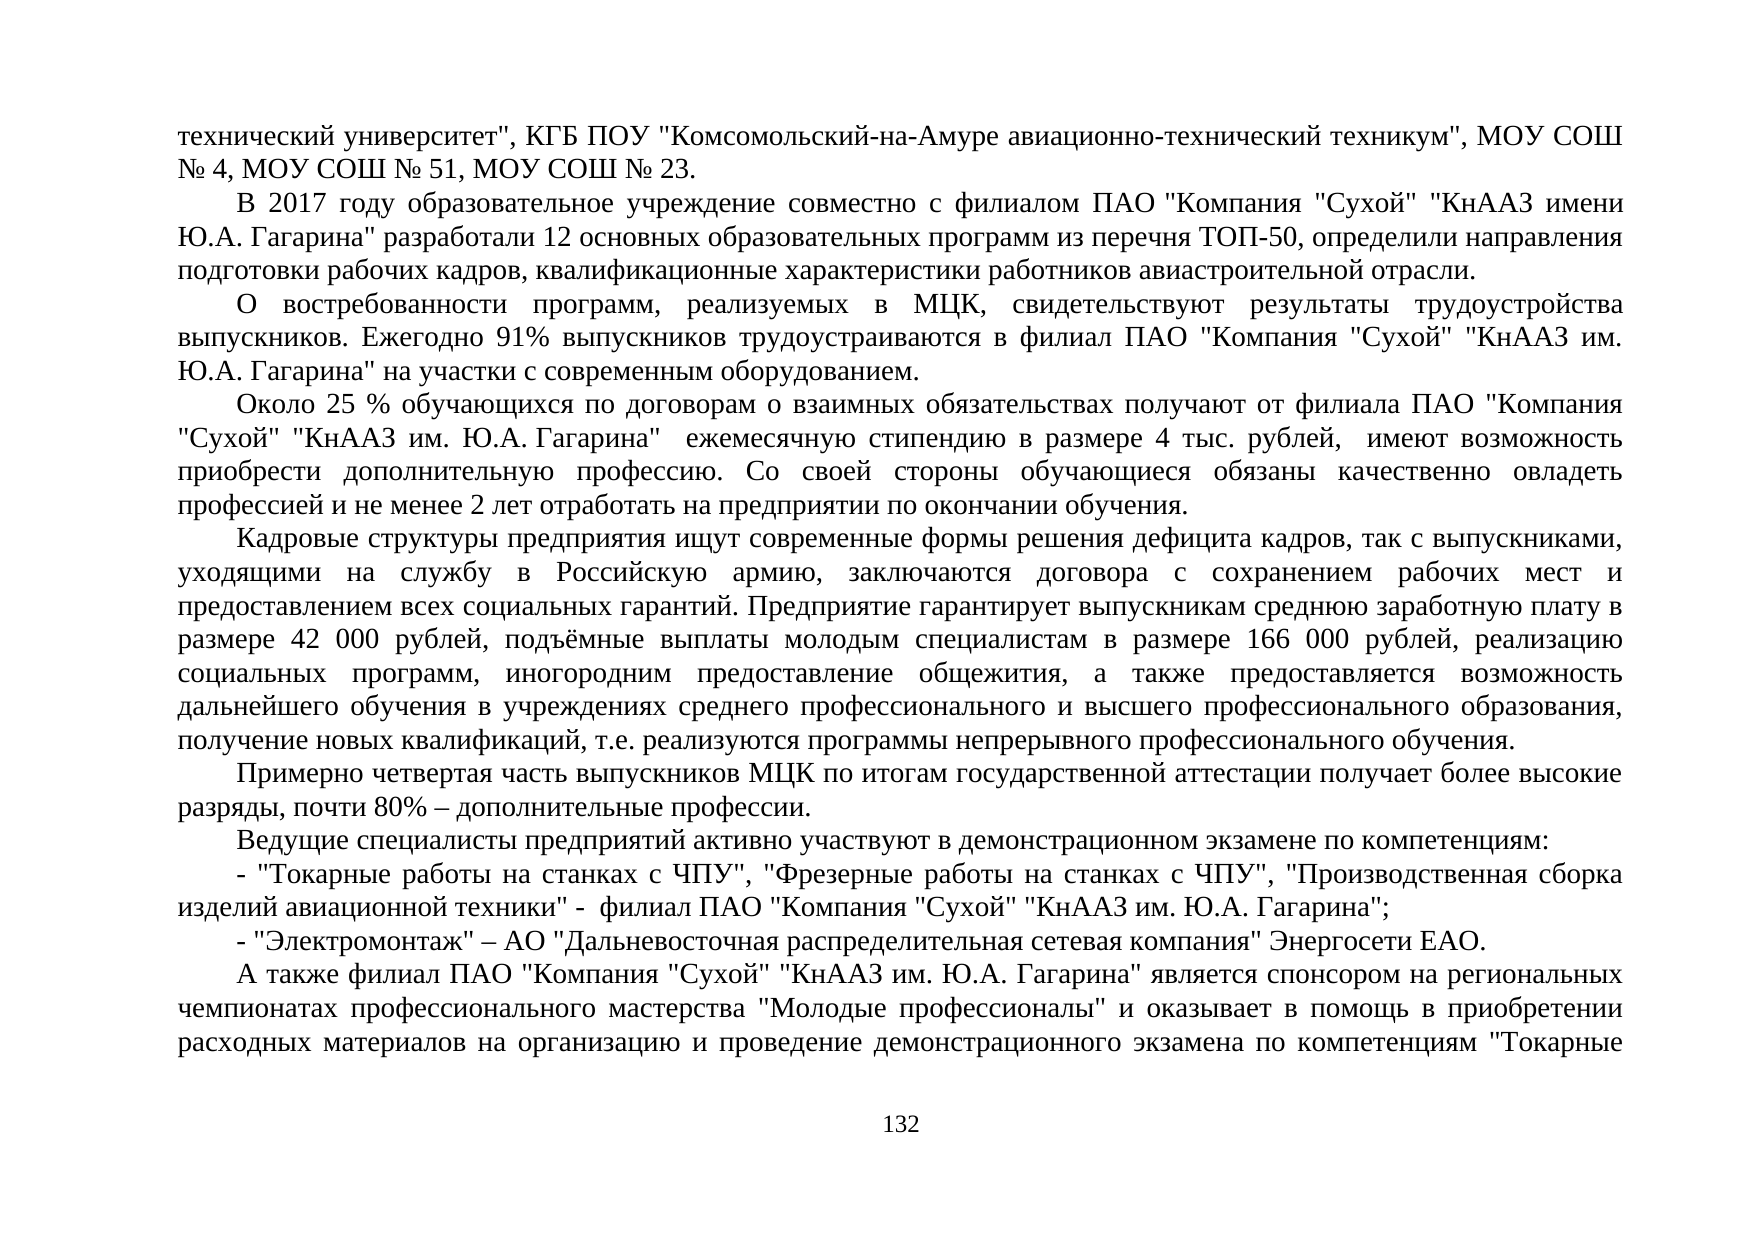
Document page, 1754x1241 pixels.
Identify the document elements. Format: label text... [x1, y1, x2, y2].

text В 2017 году образовательное учреждение совместно с филиалом ПАО "Компания "Сухой" "КнААЗ имени Ю.А. Гагарина" разработали 12 основных образовательных программ из перечня ТОП-50, определили направления подготовки рабочих кадров, квалификационные характеристики работников авиастроительной отрасли. [177, 185, 1624, 286]
text - "Токарные работы на станках с ЧПУ", "Фрезерные работы на станках с ЧПУ", "Производственная сборка изделий авиационной техники" - филиал ПАО "Компания "Сухой" "КнААЗ им. Ю.А. Гагарина"; [177, 856, 1624, 923]
text Примерно четвертая часть выпускников МЦК по итогам государственной аттестации получает более высокие разряды, почти 80% – дополнительные профессии. [177, 755, 1624, 822]
text Около 25 % обучающихся по договорам о взаимных обязательствах получают от филиала ПАО "Компания "Сухой" "КнААЗ им. Ю.А. Гагарина" ежемесячную стипендию в размере 4 тыс. рублей, имеют возможность приобрести дополнительную профессию. Со своей стороны обучающиеся обязаны качественно овладеть профессией и не менее 2 лет отработать на предприятии по окончании обучения. [177, 386, 1624, 521]
text Ведущие специалисты предприятий активно участвуют в демонстрационном экзамене по компетенциям: [177, 822, 1624, 856]
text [177, 118, 1624, 185]
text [177, 957, 1624, 1057]
text О востребованности программ, реализуемых в МЦК, свидетельствуют результаты трудоустройства выпускников. Ежегодно 91% выпускников трудоустраиваются в филиал ПАО "Компания "Сухой" "КнААЗ им. Ю.А. Гагарина" на участки с современным оборудованием. [177, 286, 1624, 386]
text - "Электромонтаж" – АО "Дальневосточная распределительная сетевая компания" Энергосети ЕАО. [177, 923, 1624, 957]
text Кадровые структуры предприятия ищут современные формы решения дефицита кадров, так с выпускниками, уходящими на службу в Российскую армию, заключаются договора с сохранением рабочих мест и предоставлением всех социальных гарантий. Предприятие гарантирует выпускникам среднюю заработную плату в размере 42 000 рублей, подъёмные выплаты молодым специалистам в размере 166 000 рублей, реализацию социальных программ, иногородним предоставление общежития, а также предоставляется возможность дальнейшего обучения в учреждениях среднего профессионального и высшего профессионального образования, получение новых квалификаций, т.е. реализуются программы непрерывного профессионального обучения. [177, 521, 1624, 755]
